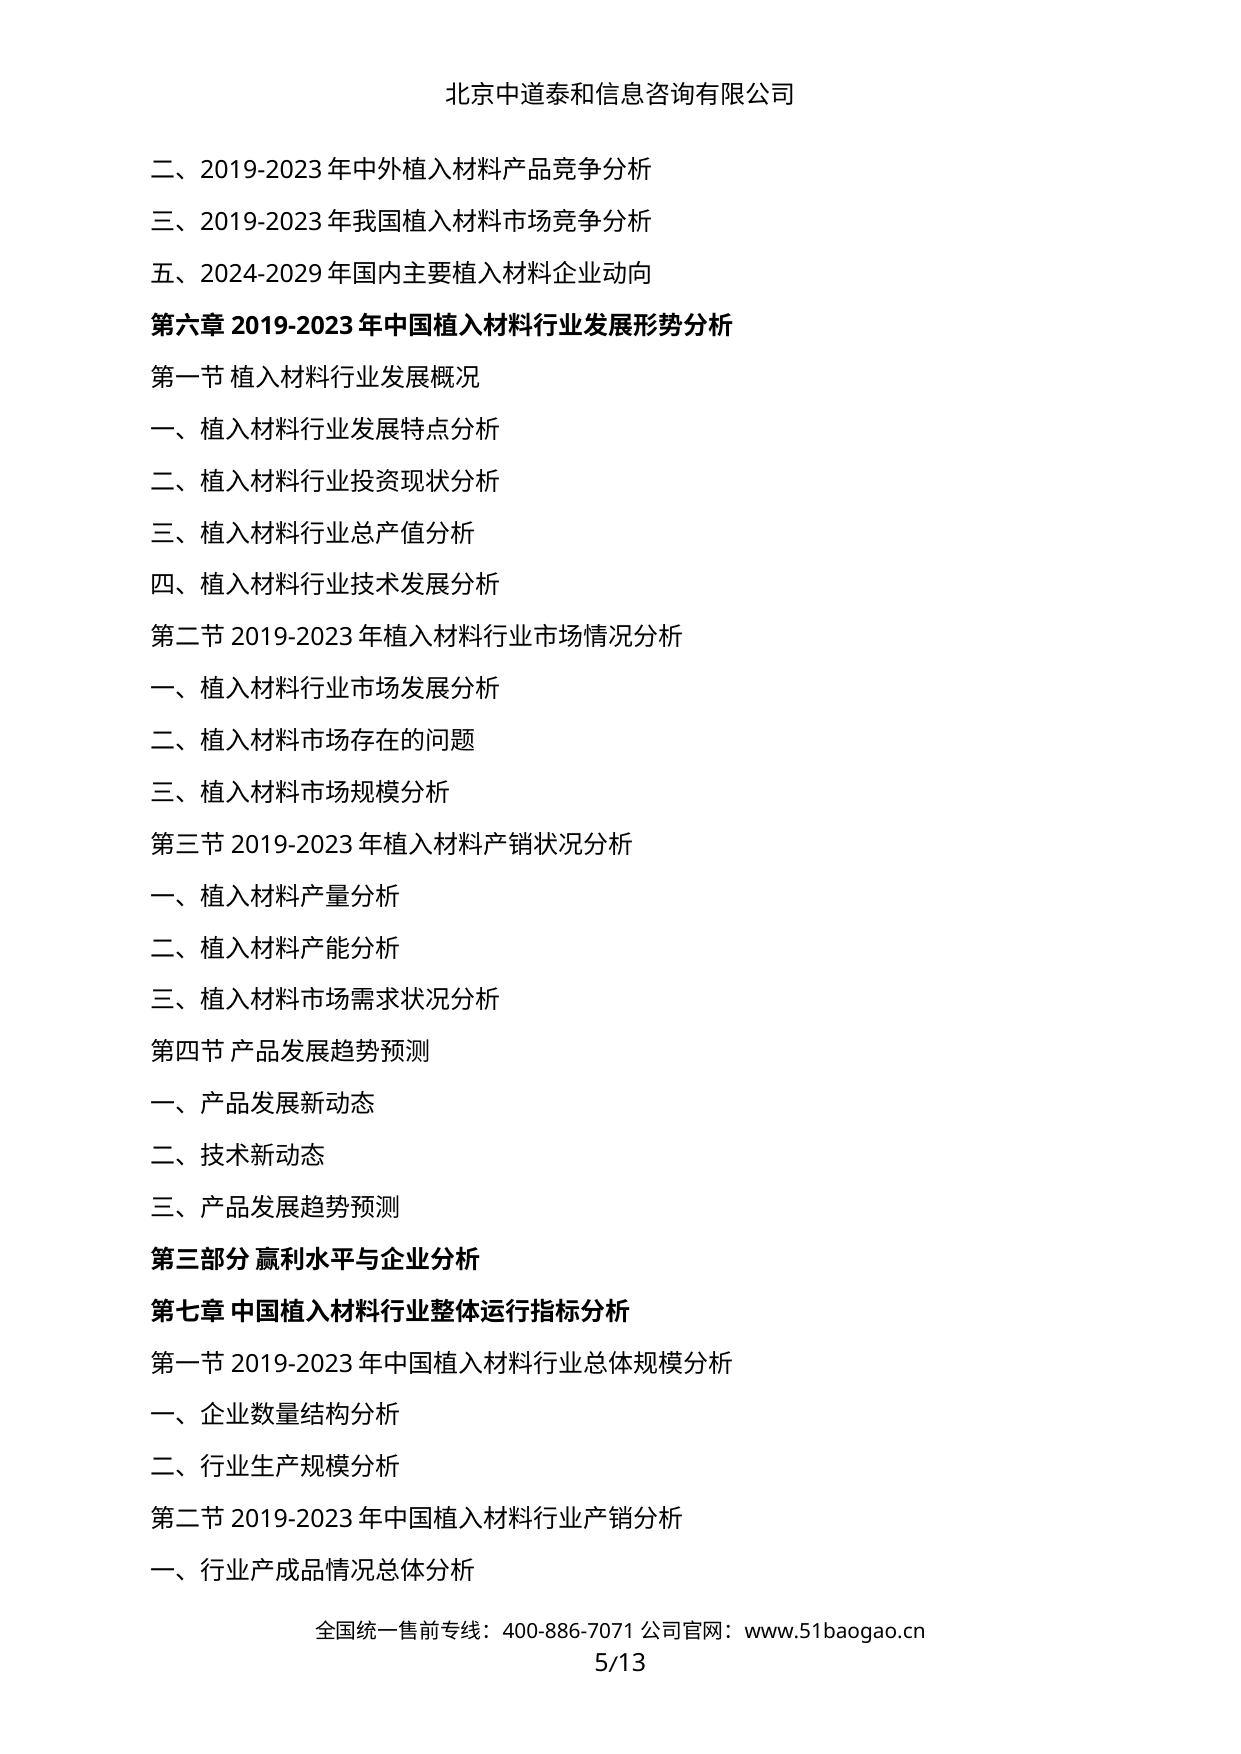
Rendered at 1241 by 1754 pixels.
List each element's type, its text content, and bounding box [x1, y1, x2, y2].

text 一、植入材料行业市场发展分析 [150, 669, 1090, 705]
text 四、植入材料行业技术发展分析 [150, 565, 1090, 601]
text 一、植入材料产量分析 [150, 876, 1090, 912]
text 三、2019-2023年我国植入材料市场竞争分析 [150, 202, 1090, 238]
text 第四节 产品发展趋势预测 [150, 1032, 1090, 1068]
text 一、植入材料行业发展特点分析 [150, 409, 1090, 446]
text 一、行业产成品情况总体分析 [150, 1551, 1090, 1587]
text 二、植入材料市场存在的问题 [150, 721, 1090, 757]
text 三、植入材料市场规模分析 [150, 772, 1090, 809]
text 三、植入材料市场需求状况分析 [150, 980, 1090, 1016]
text 第二节 2019-2023年植入材料行业市场情况分析 [150, 617, 1090, 653]
text 二、植入材料行业投资现状分析 [150, 461, 1090, 497]
text 第三节 2019-2023年植入材料产销状况分析 [150, 824, 1090, 861]
text 第六章 2019-2023年中国植入材料行业发展形势分析 [150, 306, 1090, 342]
text 三、植入材料行业总产值分析 [150, 513, 1090, 549]
text 五、2024-2029年国内主要植入材料企业动向 [150, 254, 1090, 290]
text 二、技术新动态 [150, 1136, 1090, 1172]
text 一、企业数量结构分析 [150, 1395, 1090, 1431]
text 二、行业生产规模分析 [150, 1447, 1090, 1483]
text 第三部分 赢利水平与企业分析 [150, 1239, 1090, 1276]
text 二、2019-2023年中外植入材料产品竞争分析 [150, 150, 1090, 186]
text 第二节 2019-2023年中国植入材料行业产销分析 [150, 1499, 1090, 1535]
text 二、植入材料产能分析 [150, 928, 1090, 964]
text 三、产品发展趋势预测 [150, 1187, 1090, 1224]
text 第一节 2019-2023年中国植入材料行业总体规模分析 [150, 1343, 1090, 1379]
text 第七章 中国植入材料行业整体运行指标分析 [150, 1291, 1090, 1327]
text 第一节 植入材料行业发展概况 [150, 357, 1090, 394]
text 一、产品发展新动态 [150, 1084, 1090, 1120]
